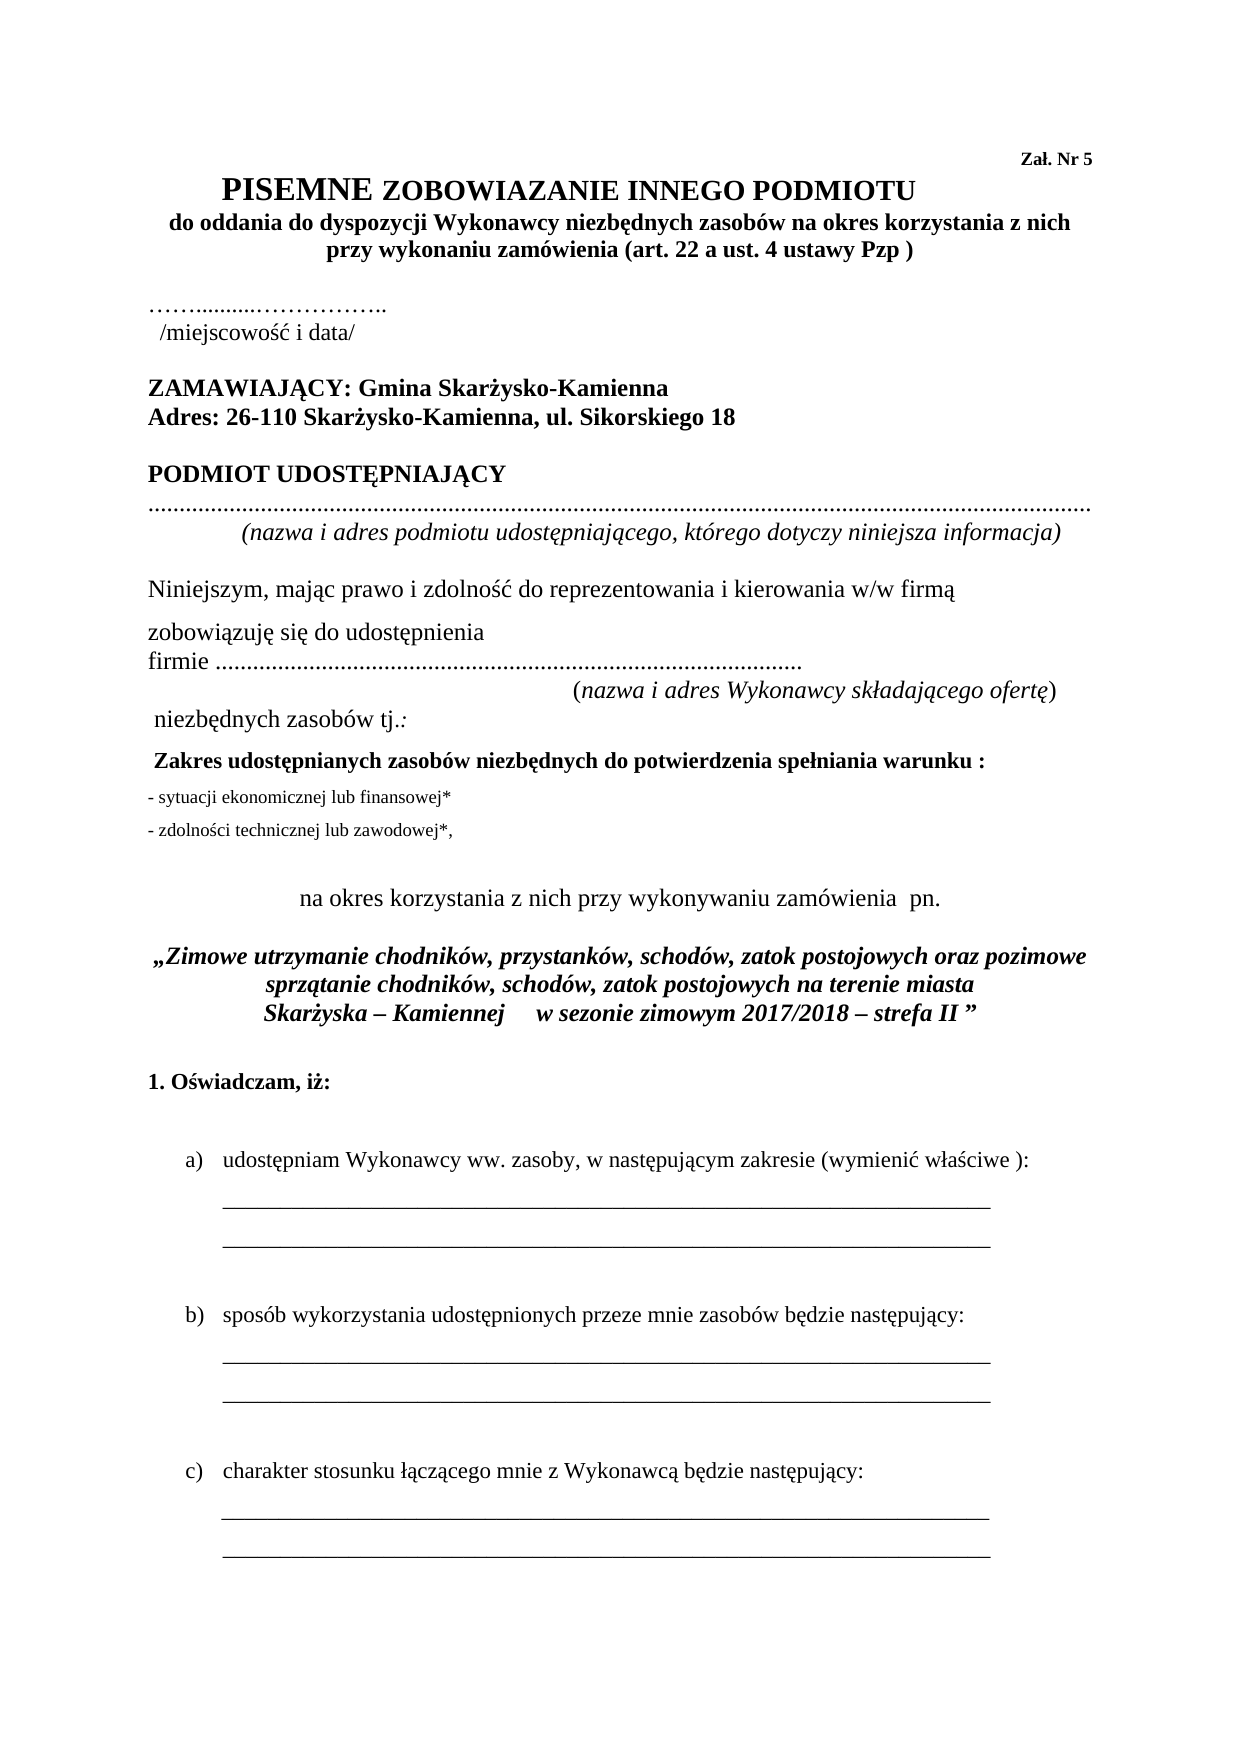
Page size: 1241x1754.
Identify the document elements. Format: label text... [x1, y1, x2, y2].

text na okres korzystania z nich przy wykonywaniu zamówienia pn. [148, 883, 1093, 912]
text niezbędnych zasobów tj.: [148, 704, 1093, 732]
text - sytuacji ekonomicznej lub finansowej* [148, 786, 1093, 808]
text ___________________________________________________________________ [223, 1379, 1093, 1405]
list udostępniam Wykonawcy ww. zasoby, w następującym zakresie (wymienić właściwe ): [185, 1146, 1093, 1172]
text przy wykonaniu zamówienia (art. 22 a ust. 4 ustawy Pzp ) [148, 235, 1093, 263]
text ....................................................................................................................................................... [148, 488, 1093, 517]
text Niniejszym, mając prawo i zdolność do reprezentowania i kierowania w/w firmą [148, 574, 1093, 603]
text zobowiązuję się do udostępnienia firmie .............................................................................................. [148, 617, 1093, 675]
text - zdolności technicznej lub zawodowej*, [148, 819, 1093, 840]
text Zakres udostępnianych zasobów niezbędnych do potwierdzenia spełniania warunku : [148, 747, 1093, 773]
text ___________________________________________________________________ [223, 1340, 1093, 1367]
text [223, 1534, 1093, 1561]
text ZAMAWIAJĄCY: Gmina Skarżysko-Kamienna [148, 373, 1093, 402]
text ……..........…………….. [148, 290, 1093, 318]
text /miejscowość i data/ [148, 318, 1093, 346]
text Adres: 26-110 Skarżysko-Kamienna, ul. Sikorskiego 18 [148, 402, 1093, 431]
list sposób wykorzystania udostępnionych przeze mnie zasobów będzie następujący: [185, 1301, 1063, 1328]
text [221, 1496, 1093, 1522]
text „Zimowe utrzymanie chodników, przystanków, schodów, zatok postojowych oraz pozimowe sprzątanie chodników, schodów, zatok postojowych na terenie miasta Skarżyska – Kamiennej w sezonie zimowym 2017/2018 – strefa II ” [148, 941, 1093, 1027]
text (nazwa i adres podmiotu udostępniającego, którego dotyczy niniejsza informacja) [148, 517, 1093, 546]
text PODMIOT UDOSTĘPNIAJĄCY [148, 459, 1093, 488]
text ___________________________________________________________________ [223, 1185, 1093, 1211]
text (nazwa i adres Wykonawcy składającego ofertę) [148, 675, 1093, 704]
text 1. Oświadczam, iż: [148, 1068, 1063, 1094]
text PISEMNE ZOBOWIAZANIE INNEGO PODMIOTU [148, 169, 1093, 207]
text Zał. Nr 5 [148, 148, 1093, 169]
text ___________________________________________________________________ [223, 1224, 1093, 1250]
list charakter stosunku łączącego mnie z Wykonawcą będzie następujący: [185, 1457, 1063, 1483]
text do oddania do dyspozycji Wykonawcy niezbędnych zasobów na okres korzystania z nich [148, 207, 1093, 235]
